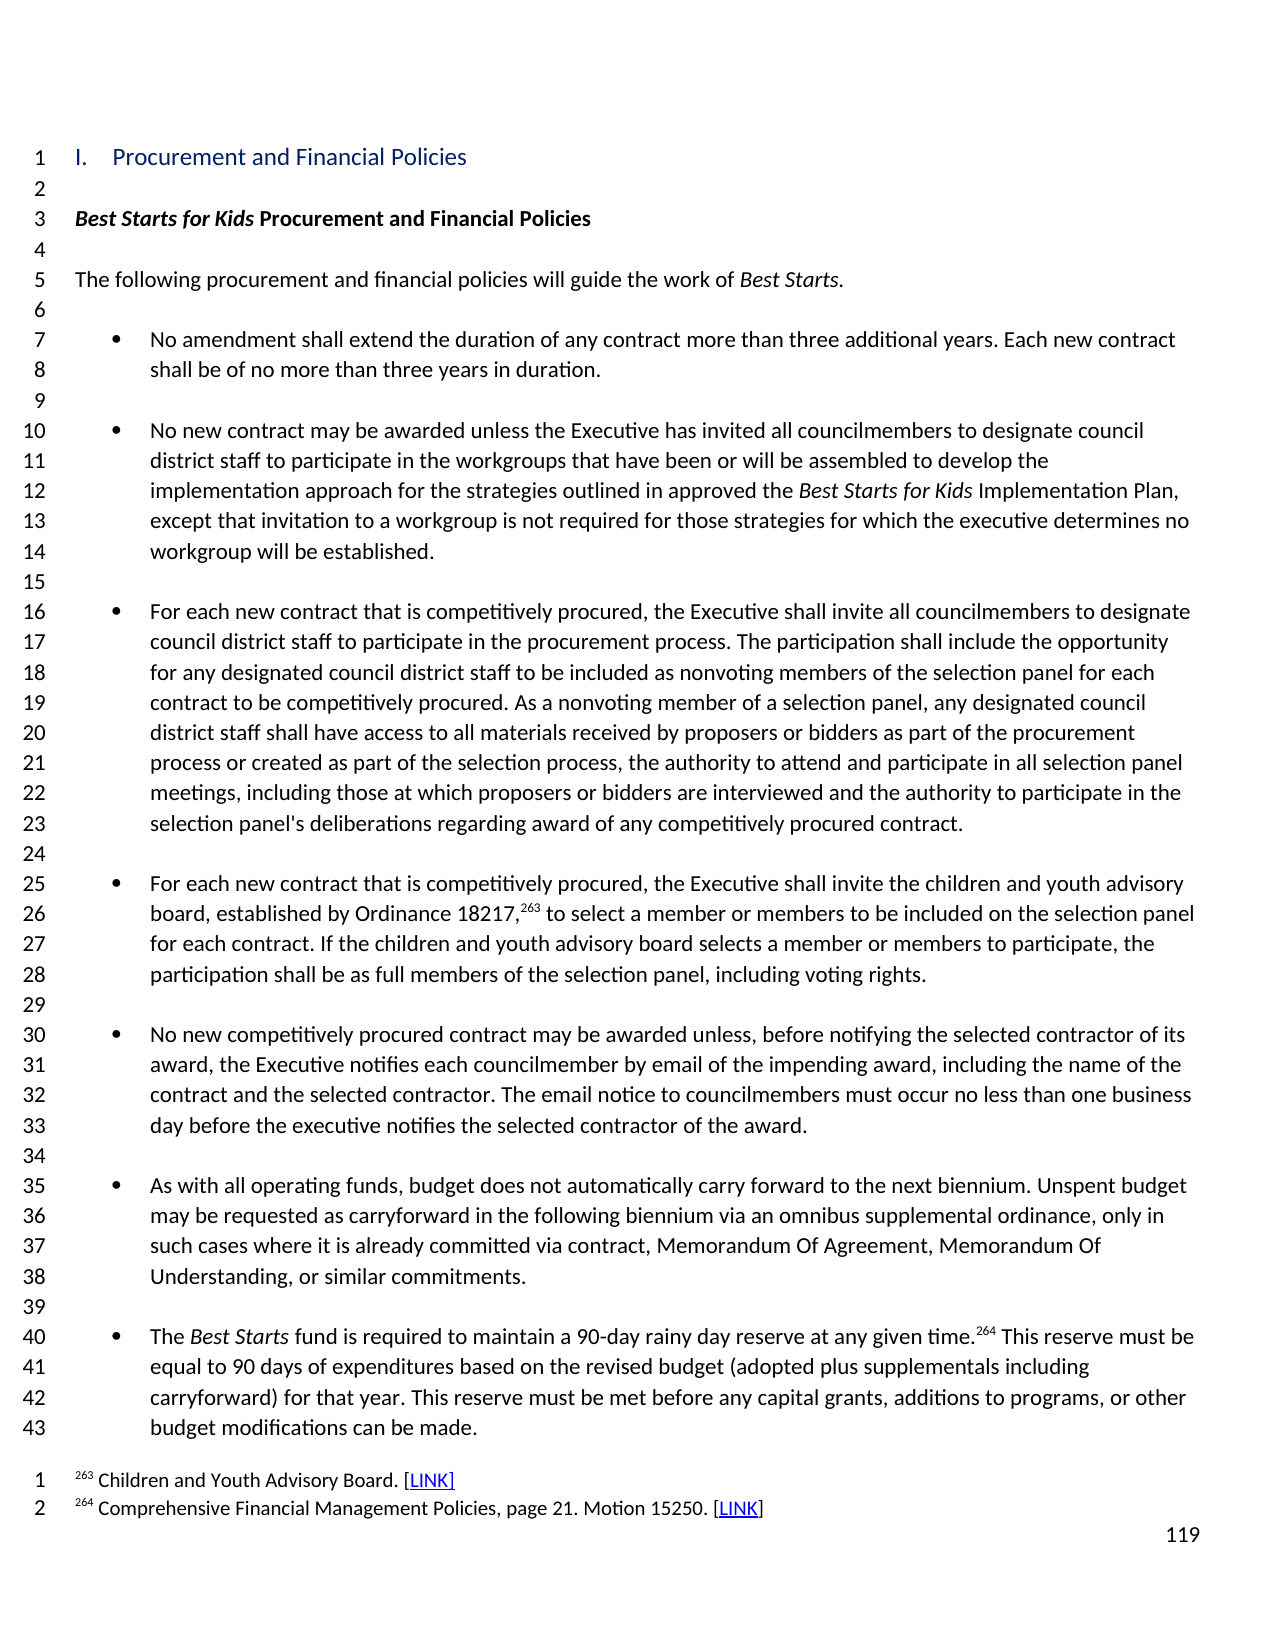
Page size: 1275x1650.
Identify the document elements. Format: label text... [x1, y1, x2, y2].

list No amendment shall extend the duration of any contract more than three additional years. Each new contract shall be of no more than three years in duration. [112, 325, 1200, 384]
list No new competitively procured contract may be awarded unless, before notifying the selected contractor of its award, the Executive notifies each councilmember by email of the impending award, including the name of the contract and the selected contractor. The email notice to councilmembers must occur no less than one business day before the executive notifies the selected contractor of the award. [112, 1020, 1200, 1139]
list For each new contract that is competitively procured, the Executive shall invite the children and youth advisory board, established by Ordinance 18217, to select a member or members to be included on the selection panel for each contract. If the children and youth advisory board selects a member or members to participate, the participation shall be as full members of the selection panel, including voting rights. [112, 869, 1200, 988]
list For each new contract that is competitively procured, the Executive shall invite all councilmembers to designate council district staff to participate in the procurement process. The participation shall include the opportunity for any designated council district staff to be included as nonvoting members of the selection panel for each contract to be competitively procured. As a nonvoting member of a selection panel, any designated council district staff shall have access to all materials received by proposers or bidders as part of the procurement process or created as part of the selection process, the authority to attend and participate in all selection panel meetings, including those at which proposers or bidders are interviewed and the authority to participate in the selection panel's deliberations regarding award of any competitively procured contract. [112, 597, 1200, 837]
list The Best Starts fund is required to maintain a 90-day rainy day reserve at any given time. This reserve must be equal to 90 days of expenditures based on the revised budget (adopted plus supplementals including carryforward) for that year. This reserve must be met before any capital grants, additions to programs, or other budget modifications can be made. [112, 1322, 1200, 1441]
list No new contract may be awarded unless the Executive has invited all councilmembers to designate council district staff to participate in the workgroups that have been or will be assembled to develop the implementation approach for the strategies outlined in approved the Best Starts for Kids Implementation Plan, except that invitation to a workgroup is not required for those strategies for which the executive determines no workgroup will be established. [112, 416, 1200, 565]
text The following procurement and financial policies will guide the work of Best Starts. [75, 265, 1200, 293]
list As with all operating funds, budget does not automatically carry forward to the next biennium. Unspent budget may be requested as carryforward in the following biennium via an omnibus supplemental ordinance, only in such cases where it is already committed via contract, Memorandum Of Agreement, Memorandum Of Understanding, or similar commitments. [112, 1171, 1200, 1290]
text Best Starts for Kids Procurement and Financial Policies [75, 204, 1200, 233]
subtitle Procurement and Financial Policies [75, 141, 1200, 172]
